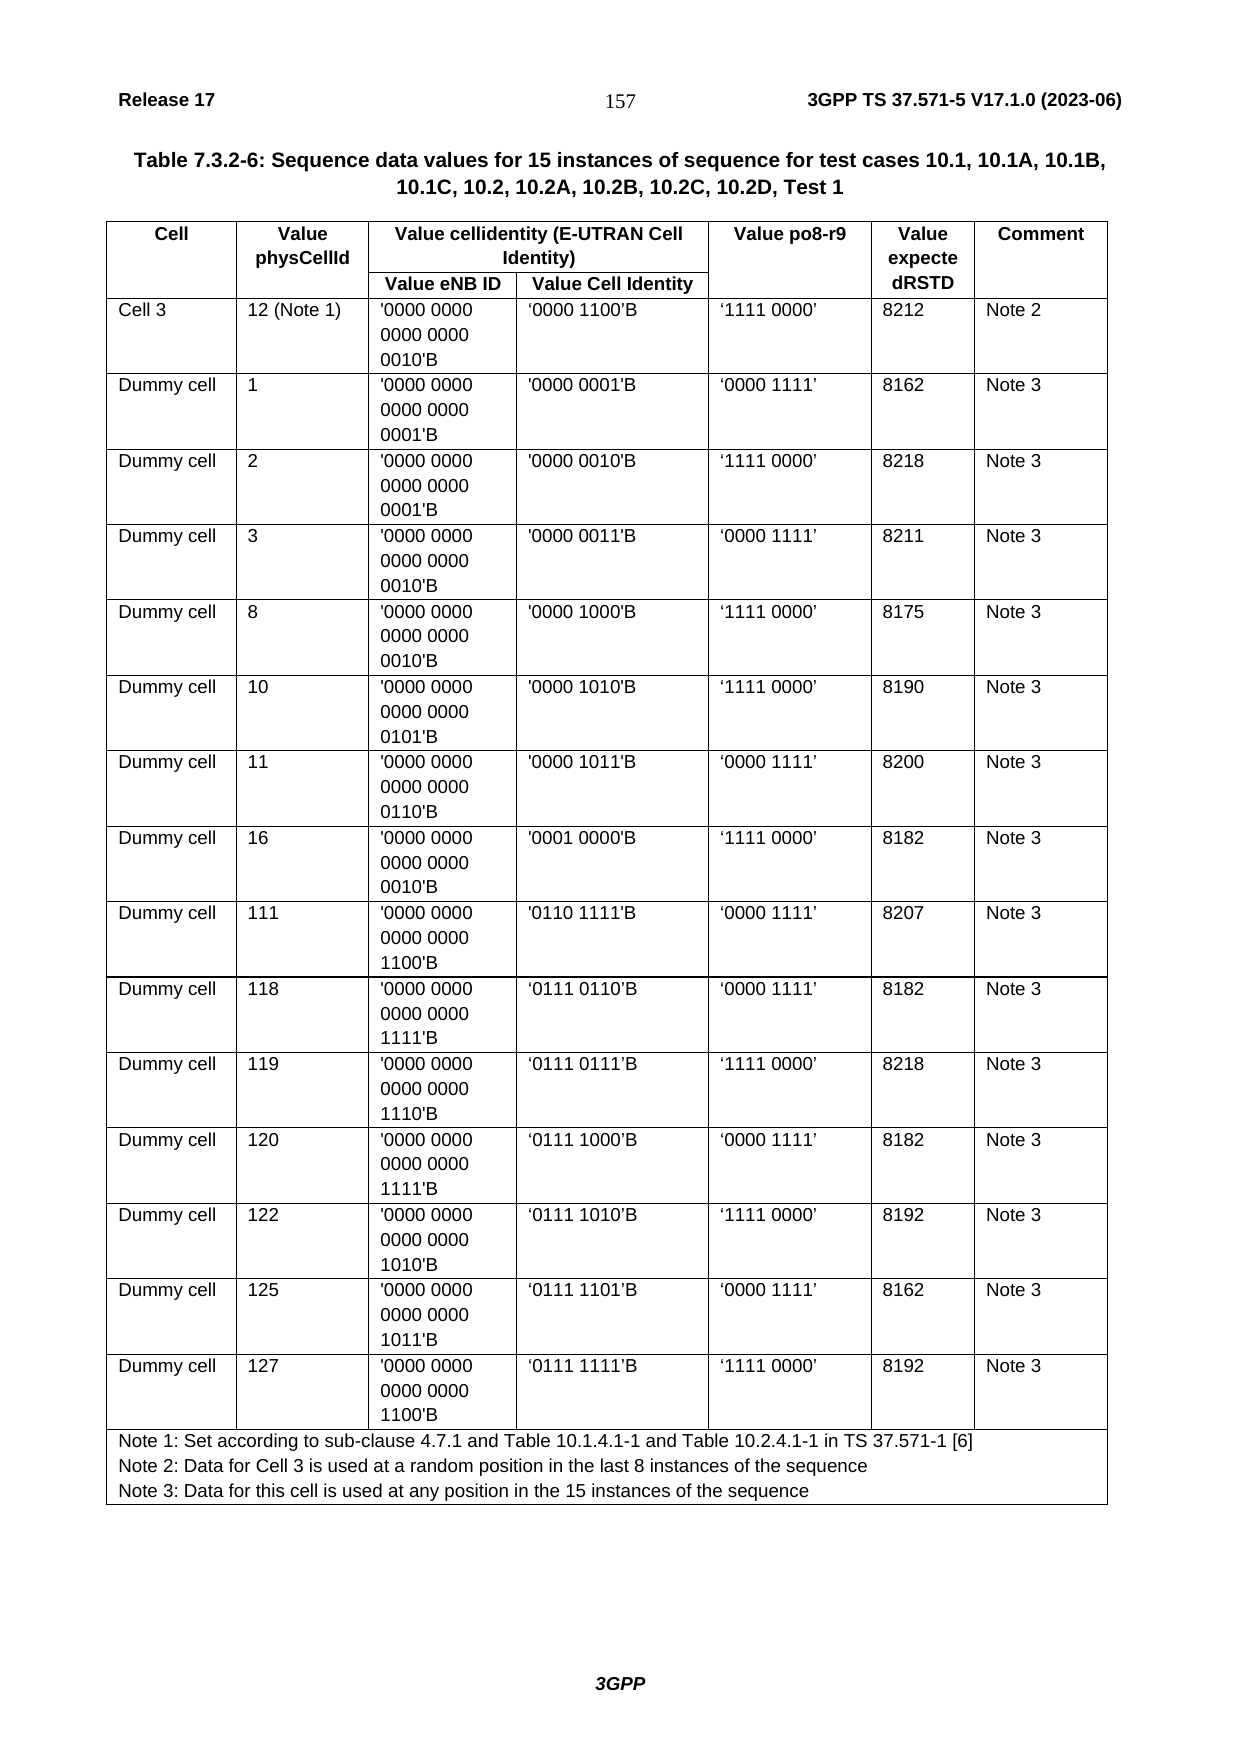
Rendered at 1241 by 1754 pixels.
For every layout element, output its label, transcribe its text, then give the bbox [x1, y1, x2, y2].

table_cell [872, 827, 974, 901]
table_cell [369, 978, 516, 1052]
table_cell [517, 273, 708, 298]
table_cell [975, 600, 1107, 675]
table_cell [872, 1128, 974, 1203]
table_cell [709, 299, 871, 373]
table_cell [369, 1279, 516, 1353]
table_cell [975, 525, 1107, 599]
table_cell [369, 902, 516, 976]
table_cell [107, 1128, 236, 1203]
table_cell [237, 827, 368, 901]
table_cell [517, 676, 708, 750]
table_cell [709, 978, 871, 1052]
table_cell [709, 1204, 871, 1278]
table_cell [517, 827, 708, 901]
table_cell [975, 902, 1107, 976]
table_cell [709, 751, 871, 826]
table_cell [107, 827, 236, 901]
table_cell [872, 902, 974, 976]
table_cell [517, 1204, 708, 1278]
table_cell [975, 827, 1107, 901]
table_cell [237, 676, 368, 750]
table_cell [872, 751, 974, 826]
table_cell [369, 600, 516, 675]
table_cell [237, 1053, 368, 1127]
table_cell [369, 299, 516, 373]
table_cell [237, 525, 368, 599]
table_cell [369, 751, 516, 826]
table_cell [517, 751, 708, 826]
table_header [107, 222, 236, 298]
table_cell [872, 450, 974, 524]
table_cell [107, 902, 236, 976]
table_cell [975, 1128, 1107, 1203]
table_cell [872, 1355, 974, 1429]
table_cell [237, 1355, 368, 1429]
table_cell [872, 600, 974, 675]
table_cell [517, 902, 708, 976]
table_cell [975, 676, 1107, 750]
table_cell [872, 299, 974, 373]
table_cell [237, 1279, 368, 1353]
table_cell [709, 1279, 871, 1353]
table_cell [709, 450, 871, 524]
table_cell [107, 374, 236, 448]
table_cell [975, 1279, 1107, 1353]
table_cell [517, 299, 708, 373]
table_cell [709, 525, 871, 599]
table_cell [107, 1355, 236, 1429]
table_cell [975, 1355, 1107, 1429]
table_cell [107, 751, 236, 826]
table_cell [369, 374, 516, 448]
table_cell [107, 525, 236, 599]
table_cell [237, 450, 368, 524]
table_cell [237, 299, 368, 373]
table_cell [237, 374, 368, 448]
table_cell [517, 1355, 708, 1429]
text Table 7.3.2-6: Sequence data values for 15 instances of sequence for test cases 10.1, 10.1A, 10.1B, 10.1C, 10.2, 10.2A, 10.2B, 10.2C, 10.2D, Test 1 [118, 147, 1122, 199]
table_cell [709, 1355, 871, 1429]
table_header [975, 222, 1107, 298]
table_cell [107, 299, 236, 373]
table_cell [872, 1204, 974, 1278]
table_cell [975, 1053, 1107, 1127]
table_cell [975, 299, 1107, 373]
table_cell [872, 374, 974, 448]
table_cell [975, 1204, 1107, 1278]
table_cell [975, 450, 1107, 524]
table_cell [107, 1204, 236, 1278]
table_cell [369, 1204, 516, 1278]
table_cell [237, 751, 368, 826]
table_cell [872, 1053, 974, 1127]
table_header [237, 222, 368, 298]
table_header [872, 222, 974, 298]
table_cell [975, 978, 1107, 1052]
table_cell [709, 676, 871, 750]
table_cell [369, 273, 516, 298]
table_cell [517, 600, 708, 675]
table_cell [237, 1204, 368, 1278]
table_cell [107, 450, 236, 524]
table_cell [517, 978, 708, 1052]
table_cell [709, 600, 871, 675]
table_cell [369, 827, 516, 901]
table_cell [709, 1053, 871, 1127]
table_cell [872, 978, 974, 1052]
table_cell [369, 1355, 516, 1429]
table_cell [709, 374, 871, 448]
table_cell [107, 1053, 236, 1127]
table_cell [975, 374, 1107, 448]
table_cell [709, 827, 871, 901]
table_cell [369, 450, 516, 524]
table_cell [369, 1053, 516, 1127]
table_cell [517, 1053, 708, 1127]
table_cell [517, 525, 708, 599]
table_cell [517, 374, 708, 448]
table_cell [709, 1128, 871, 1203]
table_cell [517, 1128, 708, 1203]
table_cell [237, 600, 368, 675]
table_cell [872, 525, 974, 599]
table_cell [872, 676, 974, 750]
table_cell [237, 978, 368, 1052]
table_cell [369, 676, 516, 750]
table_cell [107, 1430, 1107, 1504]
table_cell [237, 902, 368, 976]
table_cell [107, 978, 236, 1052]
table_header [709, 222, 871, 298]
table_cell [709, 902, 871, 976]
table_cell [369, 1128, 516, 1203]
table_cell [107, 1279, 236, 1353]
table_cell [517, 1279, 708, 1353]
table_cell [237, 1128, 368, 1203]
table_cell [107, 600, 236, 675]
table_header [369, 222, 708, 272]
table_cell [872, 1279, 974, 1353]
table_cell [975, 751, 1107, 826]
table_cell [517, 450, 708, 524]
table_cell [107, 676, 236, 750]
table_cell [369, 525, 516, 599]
